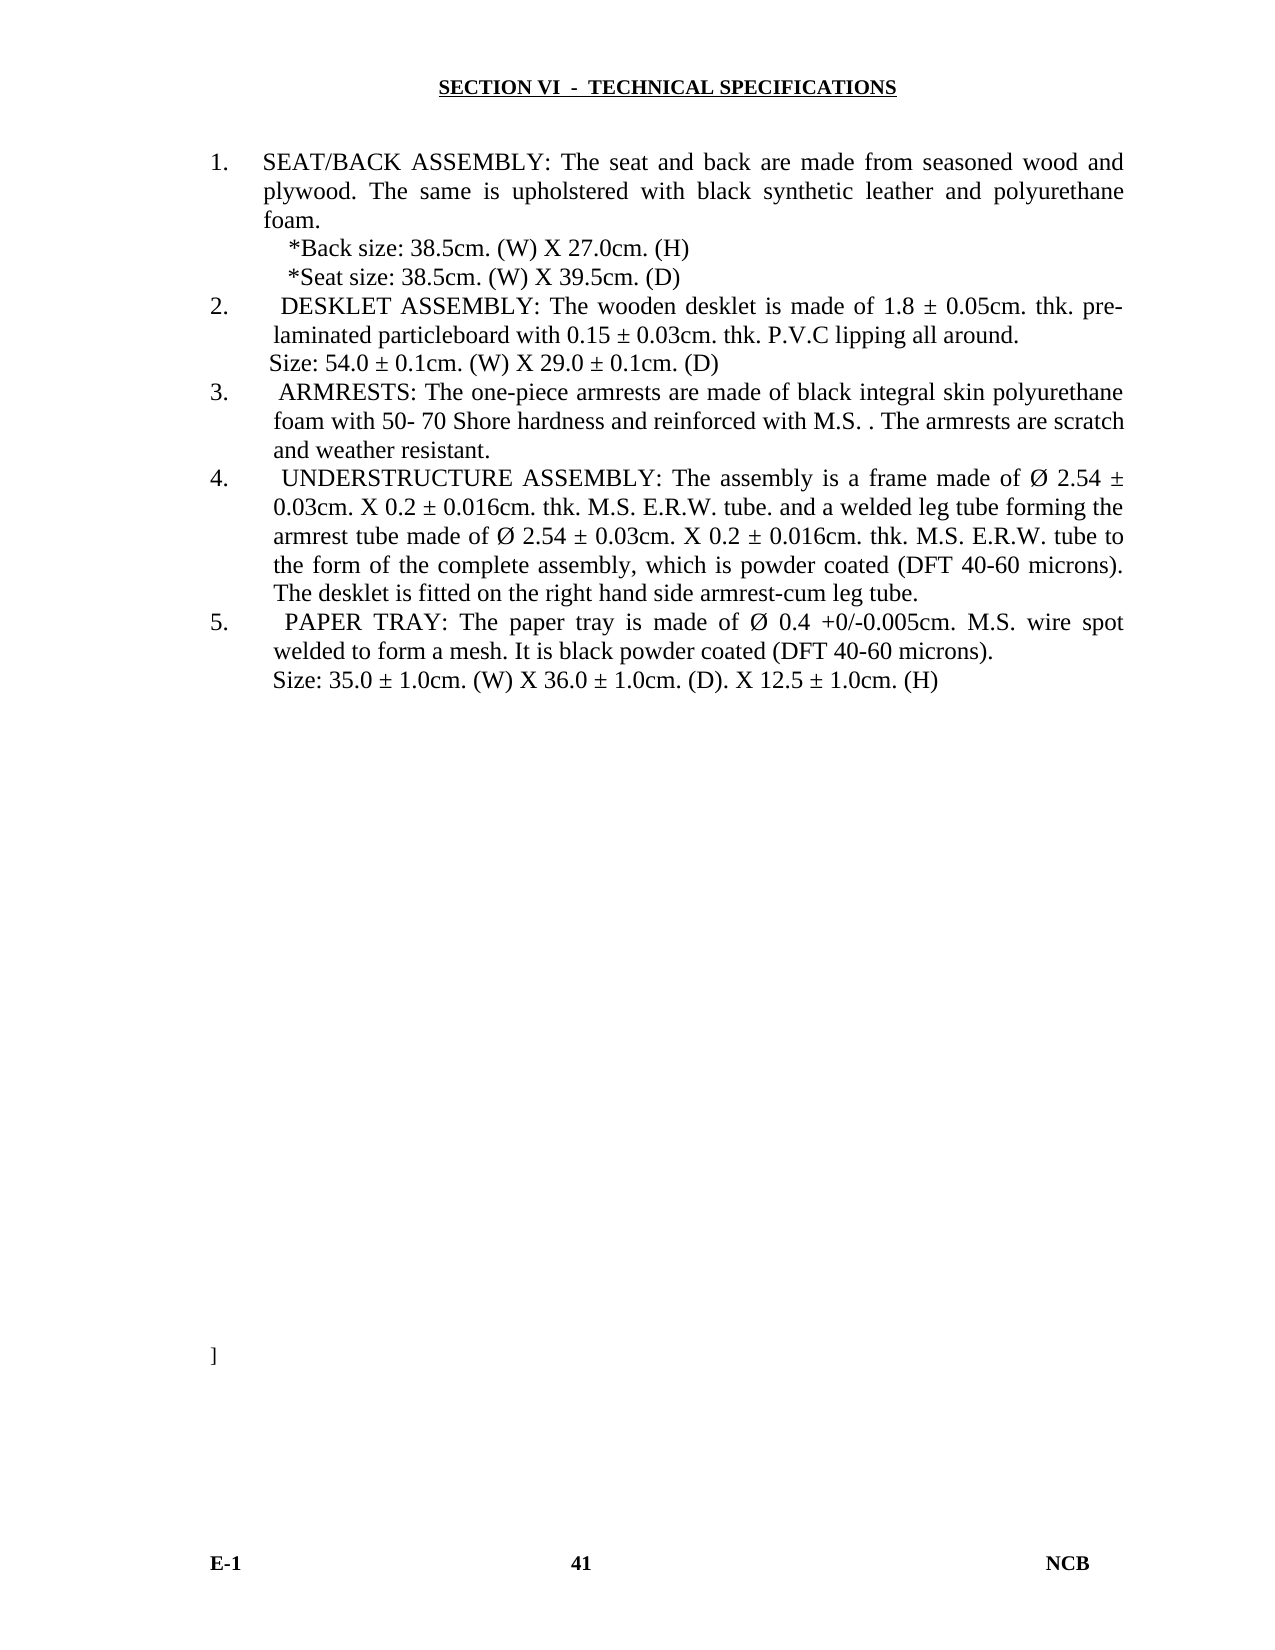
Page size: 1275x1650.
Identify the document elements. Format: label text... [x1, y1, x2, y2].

text 3. ARMRESTS: The one-piece armrests are made of black integral skin polyurethane foam with 50- 70 Shore hardness and reinforced with M.S. . The armrests are scratch and weather resistant. [210, 377, 1125, 463]
text 4. UNDERSTRUCTURE ASSEMBLY: The assembly is a frame made of Ø 2.54 ± 0.03cm. X 0.2 ± 0.016cm. thk. M.S. E.R.W. tube. and a welded leg tube forming the armrest tube made of Ø 2.54 ± 0.03cm. X 0.2 ± 0.016cm. thk. M.S. E.R.W. tube to the form of the complete assembly, which is powder coated (DFT 40-60 microns). The desklet is fitted on the right hand side armrest-cum leg tube. [210, 463, 1125, 607]
text Size: 35.0 ± 1.0cm. (W) X 36.0 ± 1.0cm. (D). X 12.5 ± 1.0cm. (H) [210, 665, 1125, 693]
text ] [210, 1343, 1125, 1367]
text *Seat size: 38.5cm. (W) X 39.5cm. (D) [210, 262, 1125, 291]
text Size: 54.0 ± 0.1cm. (W) X 29.0 ± 0.1cm. (D) [210, 348, 1125, 377]
text 5. PAPER TRAY: The paper tray is made of Ø 0.4 +0/-0.005cm. M.S. wire spot welded to form a mesh. It is black powder coated (DFT 40-60 microns). [210, 607, 1125, 665]
text 2. DESKLET ASSEMBLY: The wooden desklet is made of 1.8 ± 0.05cm. thk. pre-laminated particleboard with 0.15 ± 0.03cm. thk. P.V.C lipping all around. [210, 291, 1125, 348]
text SECTION VI - TECHNICAL SPECIFICATIONS [210, 75, 1125, 99]
text *Back size: 38.5cm. (W) X 27.0cm. (H) [263, 233, 1125, 262]
list SEAT/BACK ASSEMBLY: The seat and back are made from seasoned wood and plywood. The same is upholstered with black synthetic leather and polyurethane foam. [210, 147, 1125, 233]
